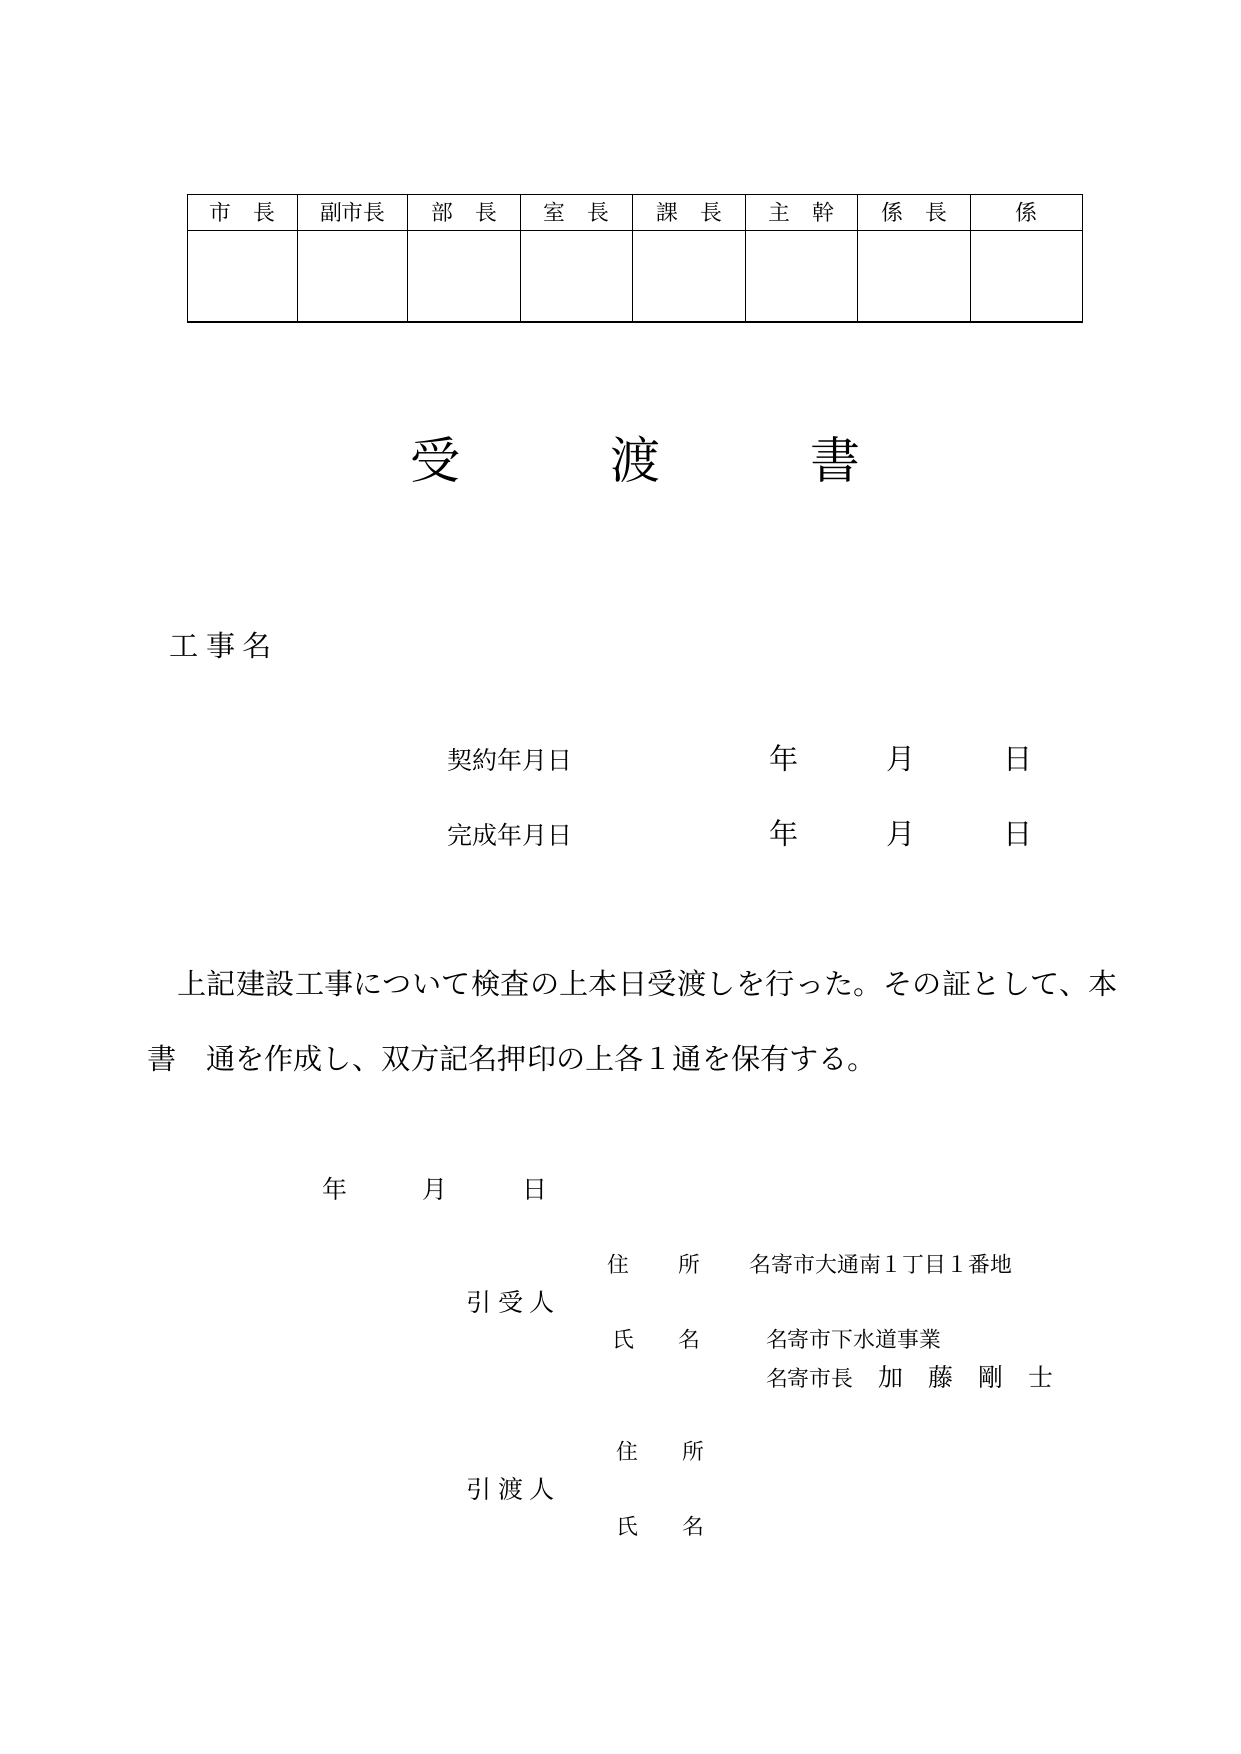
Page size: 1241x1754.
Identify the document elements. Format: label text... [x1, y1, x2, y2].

text 上記建設工事について検査の上本日受渡しを行った。その証として、本書 通を作成し、双方記名押印の上各１通を保有する。 [148, 944, 1122, 1094]
table_cell [521, 231, 632, 321]
table_cell [188, 231, 297, 321]
text 引 受 人 [148, 1281, 1122, 1319]
table_cell [858, 231, 970, 321]
table_cell [746, 231, 857, 321]
table_cell [408, 231, 520, 321]
text 引 渡 人 [148, 1469, 1122, 1506]
table_header 市 長 [188, 195, 297, 230]
text 工 事 名 [148, 606, 1122, 681]
table_header 室 長 [521, 195, 632, 230]
table_cell [298, 231, 407, 321]
table_cell [971, 231, 1082, 321]
text 住 所 名寄市大通南１丁目１番地 [148, 1244, 1122, 1281]
text 氏 名 [148, 1506, 1122, 1544]
table_header 課 長 [633, 195, 745, 230]
table_header 副市長 [298, 195, 407, 230]
text 完成年月日 年 月 日 [148, 794, 1122, 869]
table_header 係 長 [858, 195, 970, 230]
text 名寄市長 加 藤 剛 士 [148, 1356, 1104, 1394]
text 住 所 [148, 1431, 1122, 1469]
text 受 渡 書 [148, 419, 1122, 494]
table_cell [633, 231, 745, 321]
table_header 係 [971, 195, 1082, 230]
text 契約年月日 年 月 日 [148, 719, 1122, 794]
table_header 部 長 [408, 195, 520, 230]
text 年 月 日 [148, 1169, 1122, 1206]
table_header 主 幹 [746, 195, 857, 230]
text 氏 名 名寄市下水道事業 [148, 1319, 1122, 1356]
